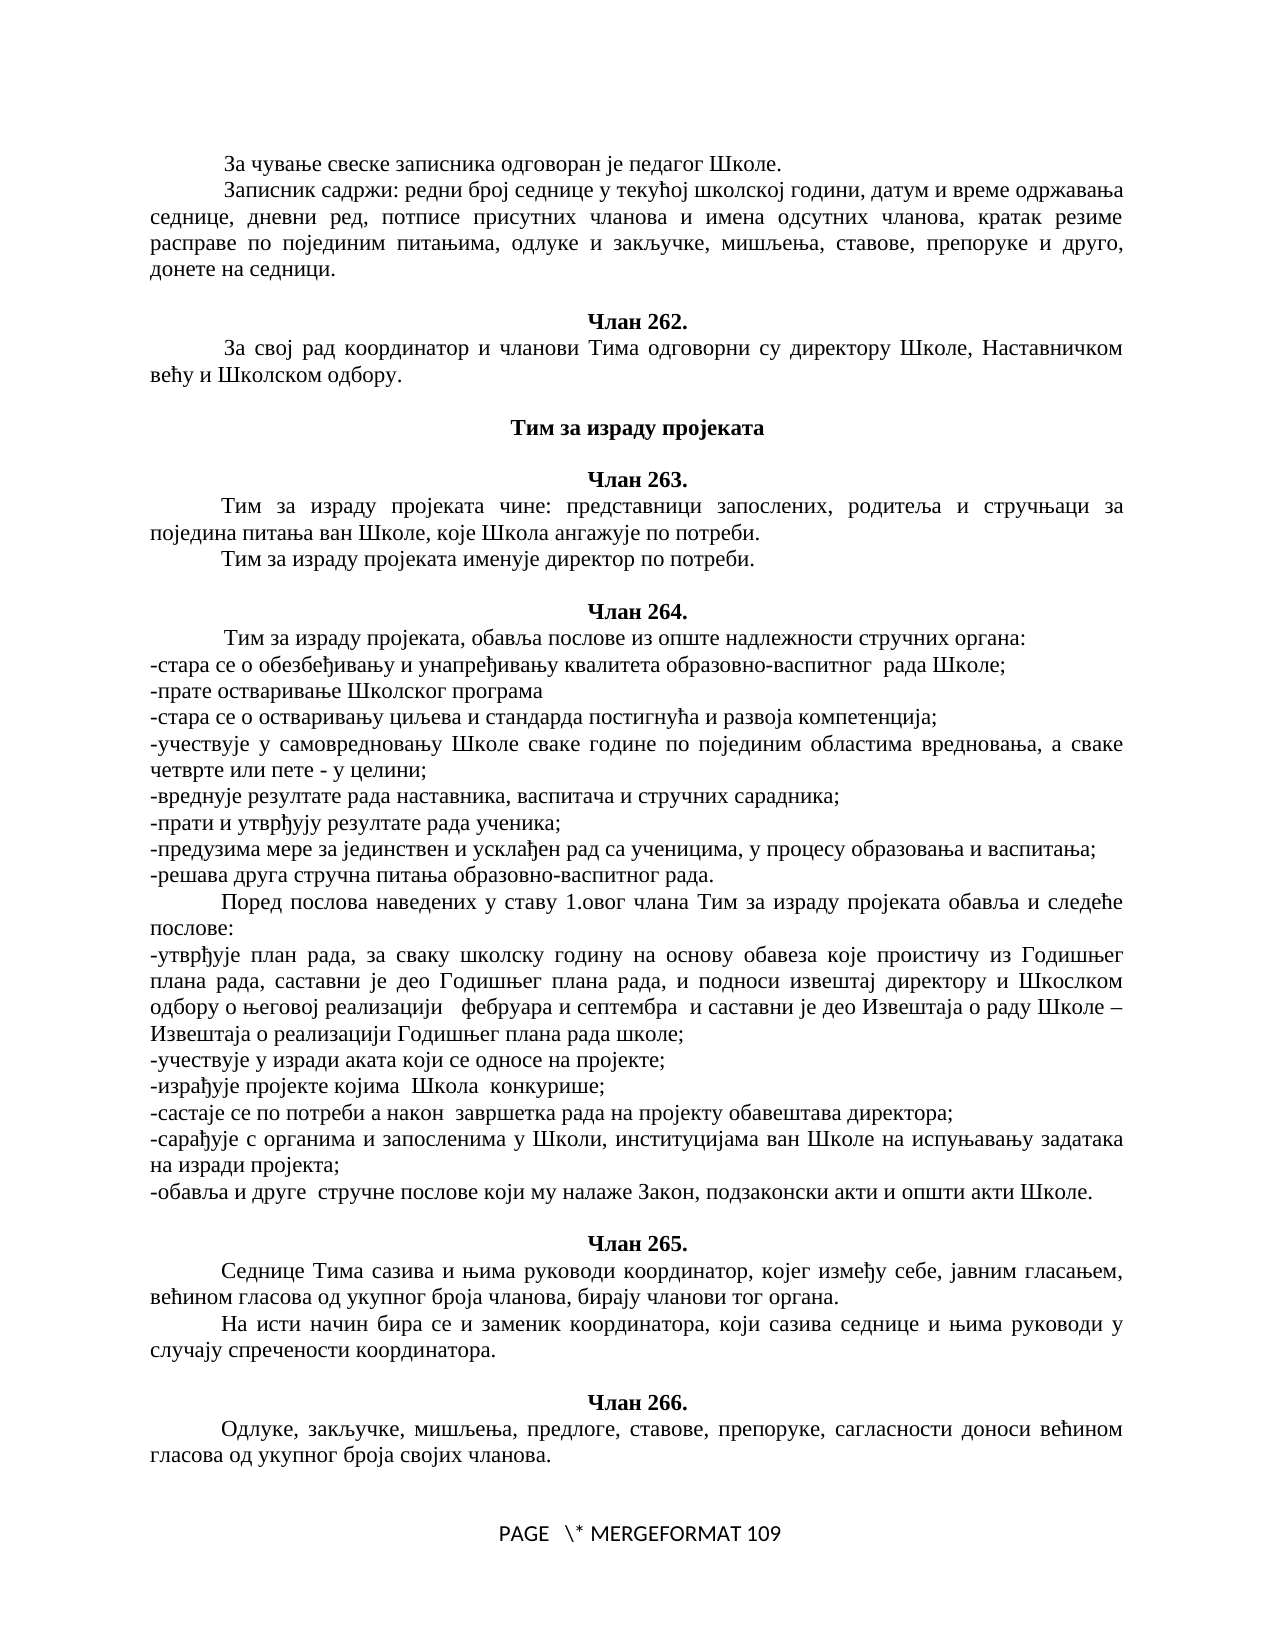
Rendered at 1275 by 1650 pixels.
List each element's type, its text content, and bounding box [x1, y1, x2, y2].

text Записник садржи: редни број седнице у текућој школској години, датум и време одржавања седнице, дневни ред, потписе присутних чланова и имена одсутних чланова, кратак резиме расправе по појединим питањима, одлуке и закључке, мишљења, ставове, препоруке и друго, донете на седници. [150, 176, 1125, 282]
text Члан 264. [150, 598, 1125, 624]
text -састаје се по потреби а након завршетка рада на пројекту обавештава директора; [150, 1099, 1125, 1125]
text -сарађује с органима и запосленима у Школи, институцијама ван Школе на испуњавању задатака на изради пројекта; [150, 1125, 1125, 1178]
text -утврђује план рада, за сваку школску годину на основу обавеза које проистичу из Годишњег плана рада, саставни је део Годишњег плана рада, и подноси извештај директору и Шкослком одбору o његовој реализацији фебруара и септембра и саставни је део Извештаја о раду Школе – Извештаја о реализацији Годишњег плана рада школе; [150, 941, 1125, 1046]
text За свој рад координатор и чланови Тима одговорни су директору Школе, Наставничком већу и Школском одбору. [150, 334, 1125, 387]
text -вреднује резултате рада наставника, васпитача и стручних сарадника; [150, 782, 1125, 809]
text -стара се о обезбеђивању и унапређивању квалитета образовно-васпитног рада Школе; [150, 651, 1125, 677]
text -прати и утврђују резултате рада ученика; [150, 809, 1125, 835]
text Члан 266. [150, 1389, 1125, 1415]
text -решава друга стручна питања образовно-васпитног рада. [150, 862, 1125, 888]
text -учествује у самовредновању Школе сваке године по појединим областима вредновања, а сваке четврте или пете - у целини; [150, 730, 1125, 782]
text Тим за израду пројеката, обавља послове из опште надлежности стручних органа: [150, 624, 1125, 651]
text Седнице Тима сазива и њима руководи координатор, којег између себе, јавним гласањем, већином гласова од укупног броја чланова, бирају чланови тог органа. [150, 1257, 1125, 1309]
text -учествује у изради аката који се односе на пројекте; [150, 1046, 1125, 1072]
text Поред послова наведених у ставу 1.овог члана Тим за израду пројеката обавља и следеће послове: [150, 888, 1125, 941]
text -предузима мере за јединствен и усклађен рад са ученицима, у процесу образовања и васпитања; [150, 835, 1125, 862]
text Члан 263. [150, 466, 1125, 493]
text Тим за израду пројеката [150, 413, 1125, 440]
text Члан 262. [150, 308, 1125, 334]
text Тим за израду пројеката чине: представници запослених, родитеља и стручњаци за поједина питања ван Школе, које Школа ангажује по потреби. [150, 493, 1125, 545]
text На исти начин бира се и заменик координатора, који сазива седнице и њима руководи у случају спречености координатора. [150, 1309, 1125, 1362]
text -обавља и друге стручне послове који му налаже Закон, подзаконски акти и општи акти Школе. [150, 1178, 1125, 1204]
text Тим за израду пројеката именује директор по потреби. [150, 545, 1125, 572]
text -стара се о остваривању циљева и стандарда постигнућа и развоја компетенција; [150, 703, 1125, 730]
text Одлуке, закључке, мишљења, предлоге, ставове, препоруке, сагласности доноси већином гласова од укупног броја својих чланова. [150, 1415, 1125, 1468]
text -прате остваривање Школског програма [150, 677, 1125, 703]
text За чување свеске записника одговоран је педагог Школе. [150, 150, 1125, 176]
text Члан 265. [150, 1231, 1125, 1257]
text -израђује пројекте којима Школа конкурише; [150, 1072, 1125, 1099]
